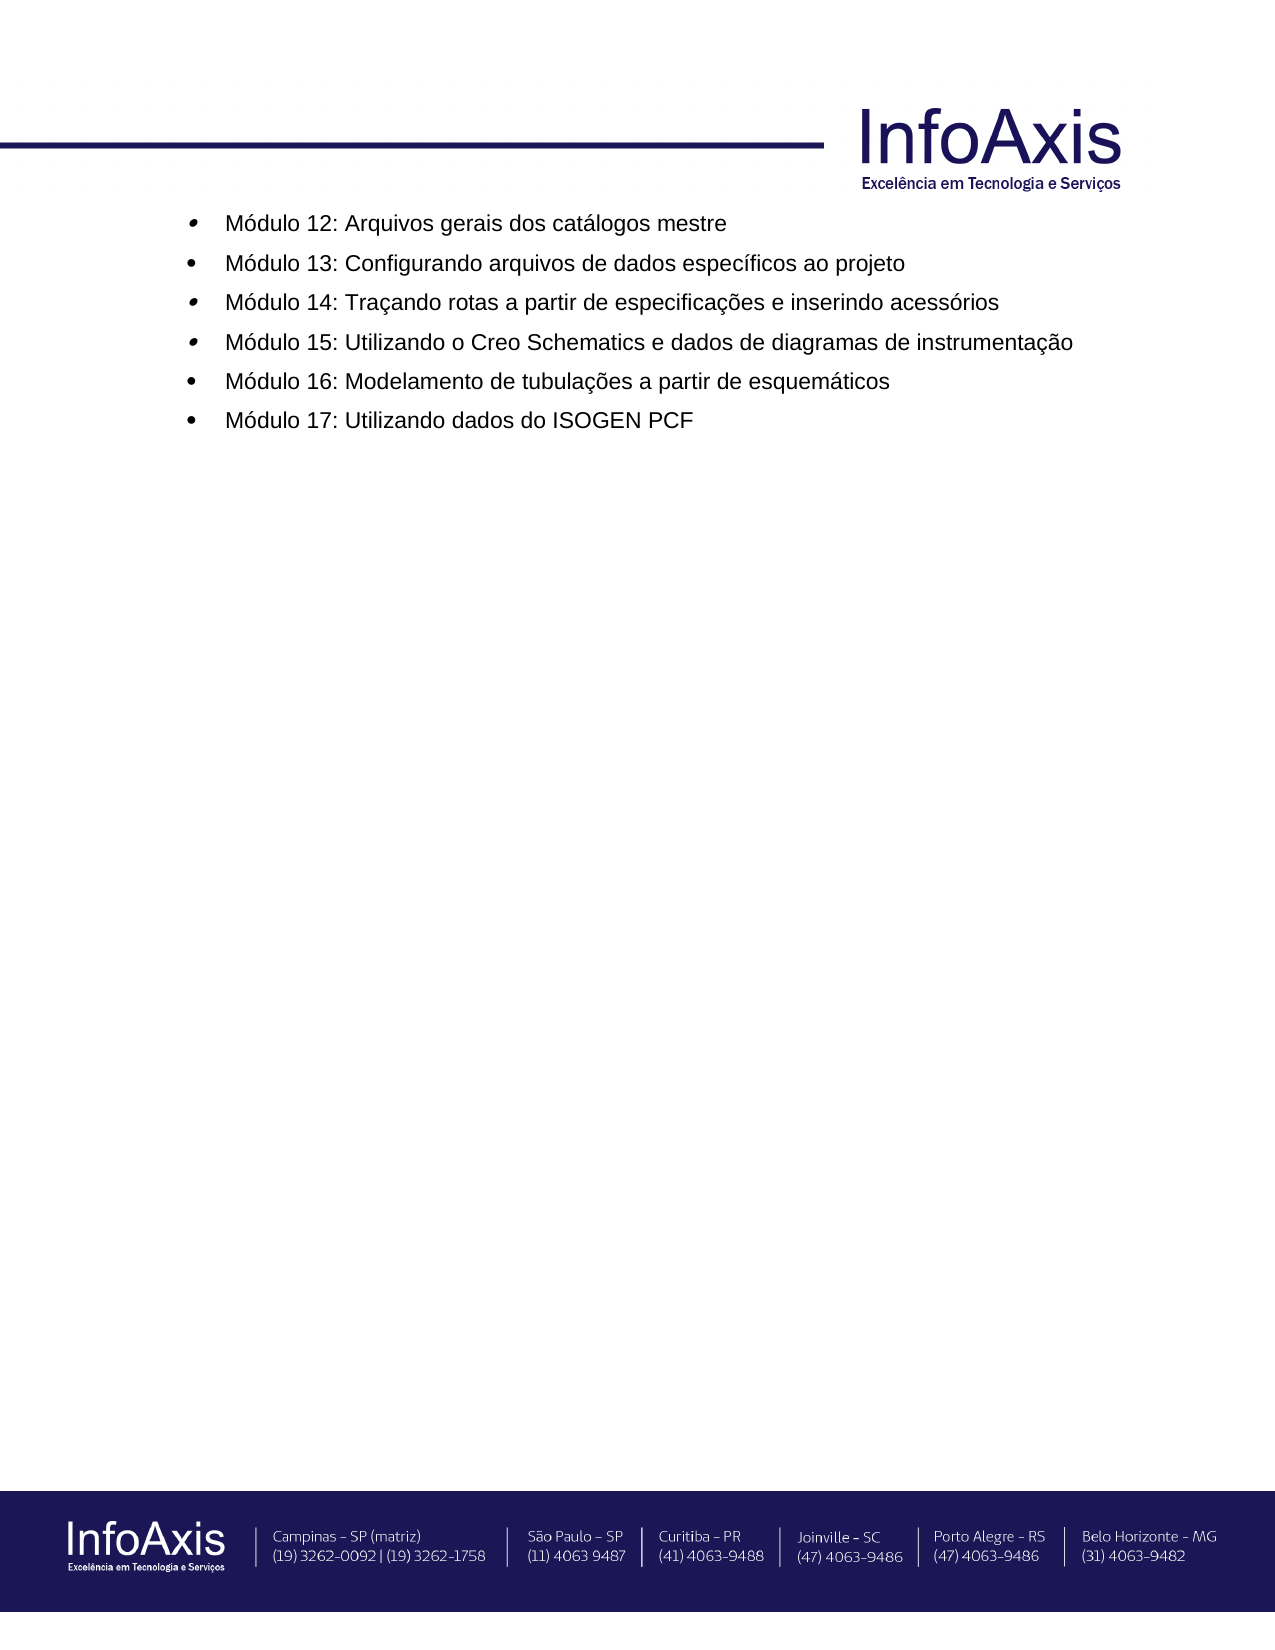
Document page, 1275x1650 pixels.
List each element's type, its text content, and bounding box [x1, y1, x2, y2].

list Módulo 14: Traçando rotas a partir de especificações e inserindo acessórios [187, 289, 1125, 315]
picture [0, 56, 1182, 207]
list Módulo 16: Modelamento de tubulações a partir de esquemáticos [187, 368, 1125, 394]
list Módulo 13: Configurando arquivos de dados específicos ao projeto [187, 249, 1125, 276]
picture [0, 1485, 1275, 1626]
list Módulo 12: Arquivos gerais dos catálogos mestre [187, 210, 1125, 236]
list Módulo 15: Utilizando o Creo Schematics e dados de diagramas de instrumentação [187, 328, 1125, 355]
list Módulo 17: Utilizando dados do ISOGEN PCF [187, 407, 1125, 434]
